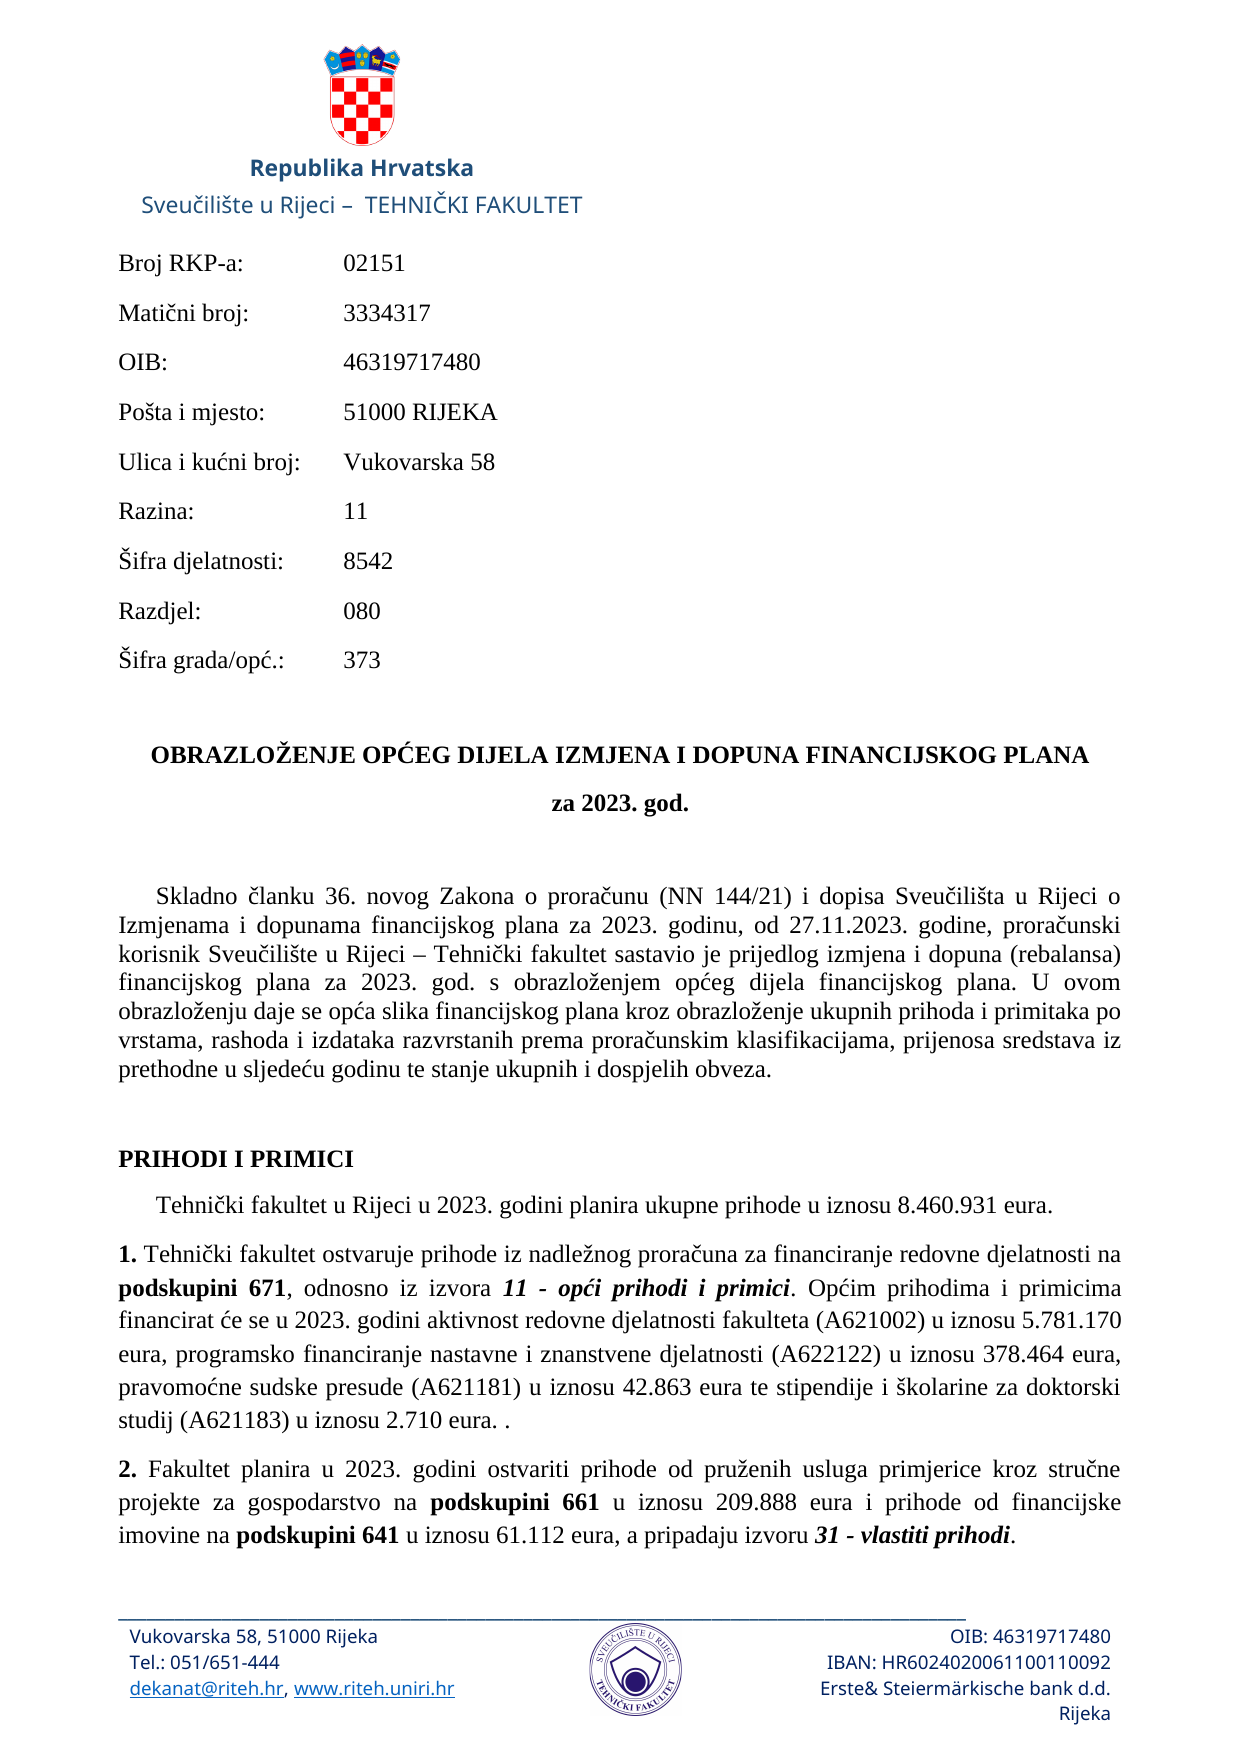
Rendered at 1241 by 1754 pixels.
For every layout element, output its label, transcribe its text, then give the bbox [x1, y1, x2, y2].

text Tehnički fakultet u Rijeci u 2023. godini planira ukupne prihode u iznosu 8.460.931 eura. [118, 1190, 1122, 1219]
picture [589, 1623, 682, 1716]
picture [323, 44, 400, 146]
text OIB: 46319717480 [118, 347, 1122, 376]
text OBRAZLOŽENJE OPĆEG DIJELA IZMJENA I DOPUNA FINANCIJSKOG PLANA [118, 740, 1122, 769]
text Skladno članku 36. novog Zakona o proračunu (NN 144/21) i dopisa Sveučilišta u Rijeci o Izmjenama i dopunama financijskog plana za 2023. godinu, od 27.11.2023. godine, proračunski korisnik Sveučilište u Rijeci – Tehnički fakultet sastavio je prijedlog izmjena i dopuna (rebalansa) financijskog plana za 2023. god. s obrazloženjem općeg dijela financijskog plana. U ovom obrazloženju daje se opća slika financijskog plana kroz obrazloženje ukupnih prihoda i primitaka po vrstama, rashoda i izdataka razvrstanih prema proračunskim klasifikacijama, prijenosa sredstava iz prethodne u sljedeću godinu te stanje ukupnih i dospjelih obveza. [118, 881, 1122, 1082]
text Šifra djelatnosti: 8542 [118, 546, 1122, 575]
text 1. Tehnički fakultet ostvaruje prihode iz nadležnog proračuna za financiranje redovne djelatnosti na podskupini 671, odnosno iz izvora 11 - opći prihodi i primici. Općim prihodima i primicima financirat će se u 2023. godini aktivnost redovne djelatnosti fakulteta (A621002) u iznosu 5.781.170 eura, programsko financiranje nastavne i znanstvene djelatnosti (A622122) u iznosu 378.464 eura, pravomoćne sudske presude (A621181) u iznosu 42.863 eura te stipendije i školarine za doktorski studij (A621183) u iznosu 2.710 eura. . [118, 1239, 1122, 1433]
text Razina: 11 [118, 496, 1122, 525]
text Ulica i kućni broj: Vukovarska 58 [118, 447, 1122, 476]
text Pošta i mjesto: 51000 RIJEKA [118, 397, 1122, 426]
text 2. Fakultet planira u 2023. godini ostvariti prihode od pruženih usluga primjerice kroz stručne projekte za gospodarstvo na podskupini 661 u iznosu 209.888 eura i prihode od financijske imovine na podskupini 641 u iznosu 61.112 eura, a pripadaju izvoru 31 - vlastiti prihodi. [118, 1454, 1122, 1549]
text PRIHODI I PRIMICI [118, 1144, 1122, 1173]
text Razdjel: 080 [118, 596, 1122, 624]
text za 2023. god. [118, 788, 1122, 817]
text Broj RKP-a: 02151 [118, 248, 1122, 277]
text Šifra grada/opć.: 373 [118, 646, 1122, 674]
text Matični broj: 3334317 [118, 298, 1122, 326]
